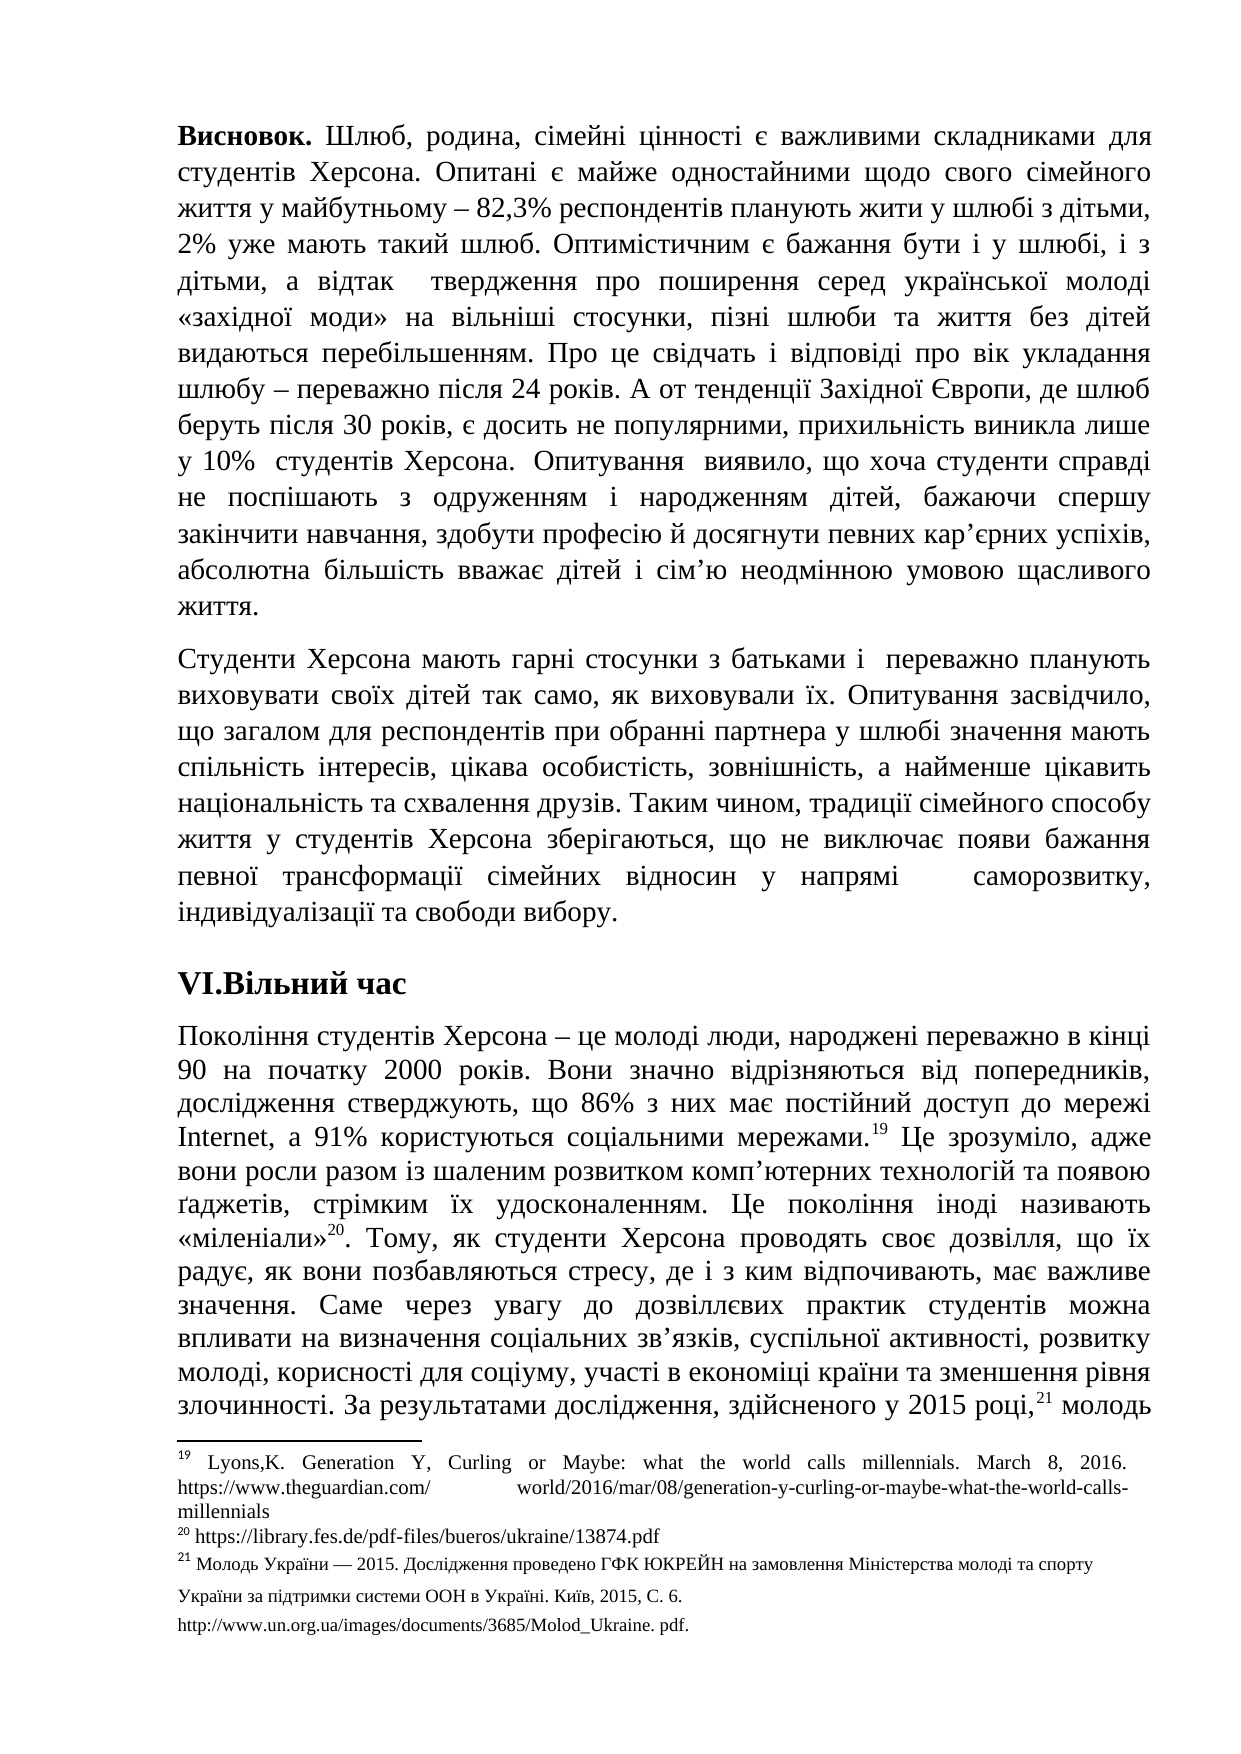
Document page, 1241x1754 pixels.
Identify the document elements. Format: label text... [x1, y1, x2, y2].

text Висновок. Шлюб, родина, сімейні цінності є важливими складниками для студентів Херсона. Опитані є майже одностайними щодо свого сімейного життя у майбутньому – 82,3% респондентів планують жити у шлюбі з дітьми, 2% уже мають такий шлюб. Оптимістичним є бажання бути і у шлюбі, і з дітьми, а відтак твердження про поширення серед української молоді «західної моди» на вільніші стосунки, пізні шлюби та життя без дітей видаються перебільшенням. Про це свідчать і відповіді про вік укладання шлюбу – переважно після 24 років. А от тенденції Західної Європи, де шлюб беруть після 30 років, є досить не популярними, прихильність виникла лише у 10% студентів Херсона. Опитування виявило, що хоча студенти справді не поспішають з одруженням і народженням дітей, бажаючи спершу закінчити навчання, здобути професію й досягнути певних кар’єрних успіхів, абсолютна більшість вважає дітей і сім’ю неодмінною умовою щасливого життя. [177, 118, 1152, 622]
text Студенти Херсона мають гарні стосунки з батьками і переважно планують виховувати своїх дітей так само, як виховували їх. Опитування засвідчило, що загалом для респондентів при обранні партнера у шлюбі значення мають спільність інтересів, цікава особистість, зовнішність, а найменше цікавить національність та схвалення друзів. Таким чином, традиції сімейного способу життя у студентів Херсона зберігаються, що не виключає появи бажання певної трансформації сімейних відносин у напрямі саморозвитку, індивідуалізації та свободи вибору. [177, 641, 1152, 927]
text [177, 1018, 1152, 1421]
text VI.Вільний час [177, 963, 1152, 1002]
